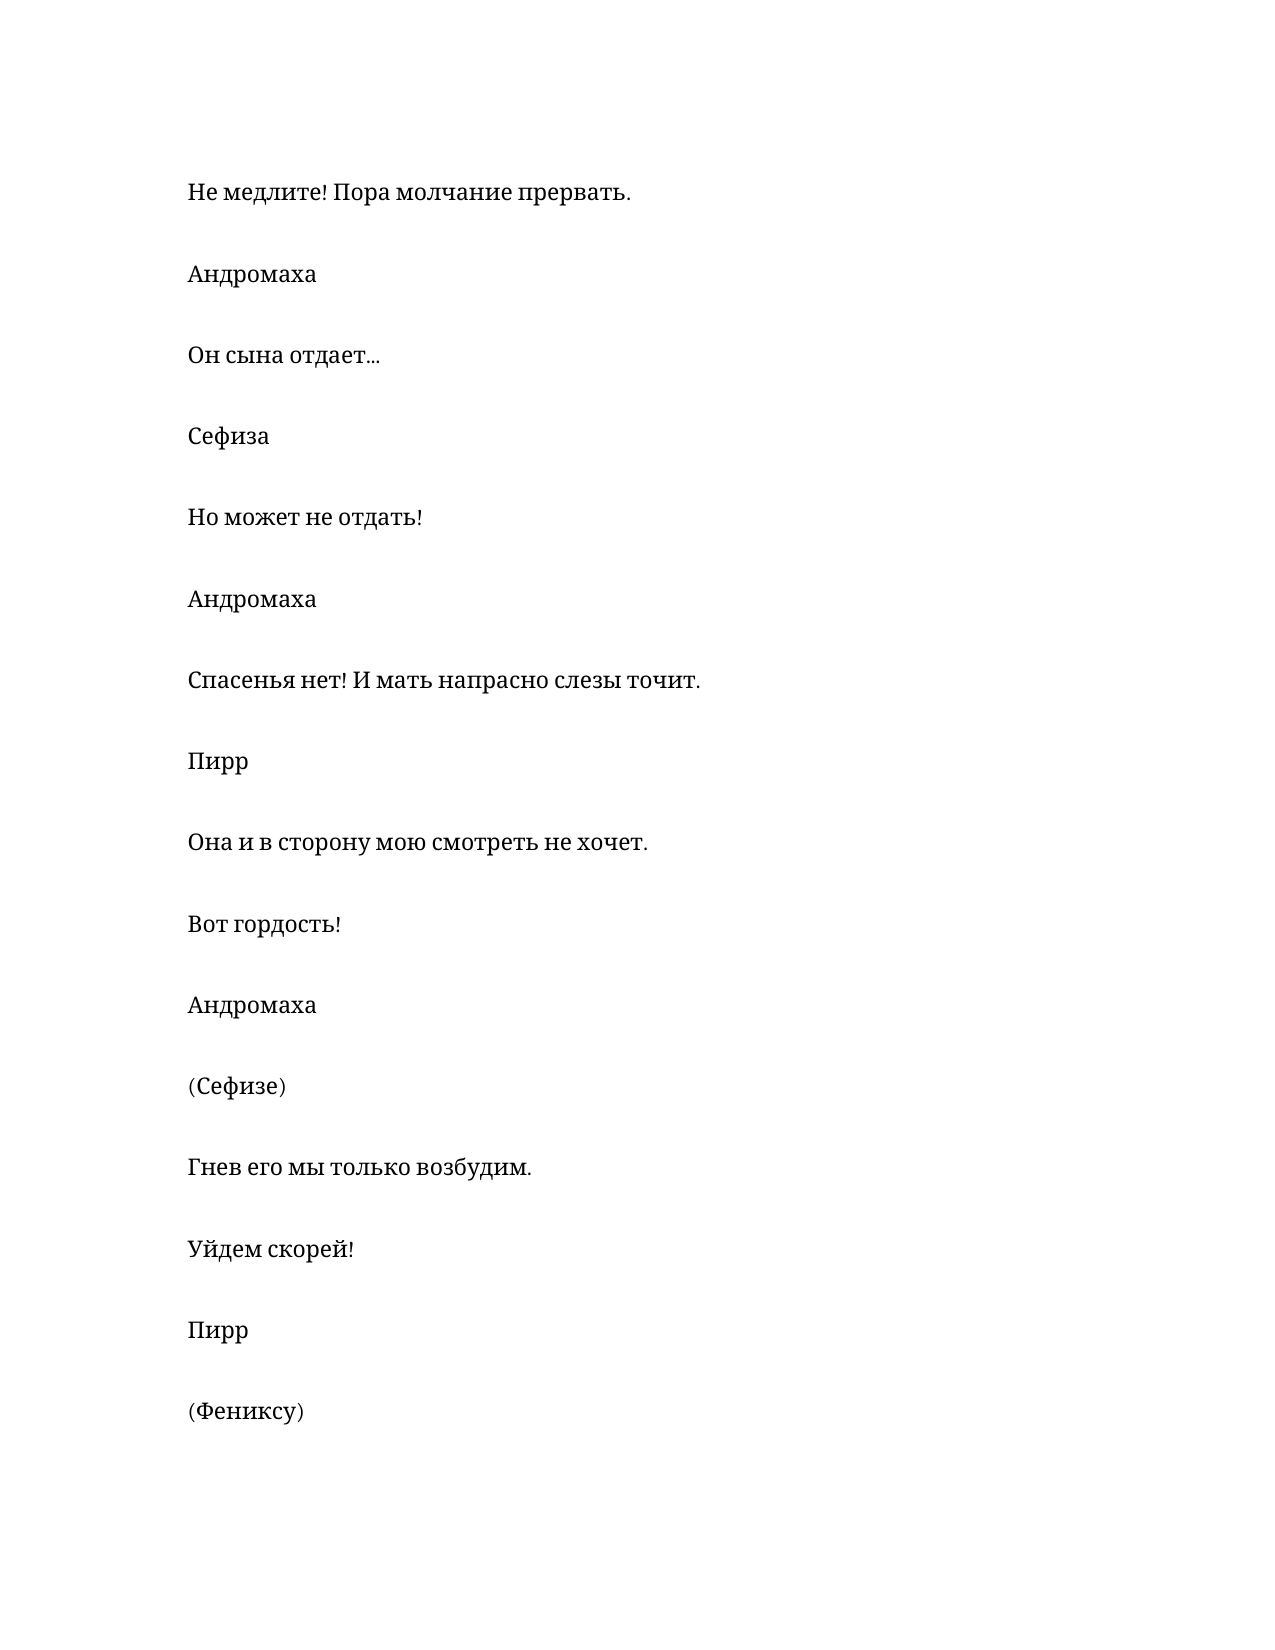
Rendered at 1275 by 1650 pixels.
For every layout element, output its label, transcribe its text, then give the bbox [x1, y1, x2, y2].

text Спасенья нет! И мать напрасно слезы точит. [187, 637, 1087, 694]
text Он сына отдает... [187, 312, 1087, 369]
text Но может не отдать! [187, 475, 1087, 532]
text Она и в сторону мою смотреть не хочет. [187, 800, 1087, 857]
text Андромаха [187, 556, 1087, 613]
text Уйдем скорей! [187, 1206, 1087, 1263]
text (Сефизе) [187, 1044, 1087, 1100]
text Андромаха [187, 231, 1087, 288]
text Не медлите! Пора молчание прервать. [187, 150, 1087, 207]
text Гнев его мы только возбудим. [187, 1125, 1087, 1182]
text Пирр [187, 719, 1087, 775]
text (Фениксу) [187, 1369, 1087, 1425]
text Андромаха [187, 962, 1087, 1019]
text Пирр [187, 1287, 1087, 1344]
text Вот гордость! [187, 881, 1087, 938]
text Сефиза [187, 394, 1087, 450]
